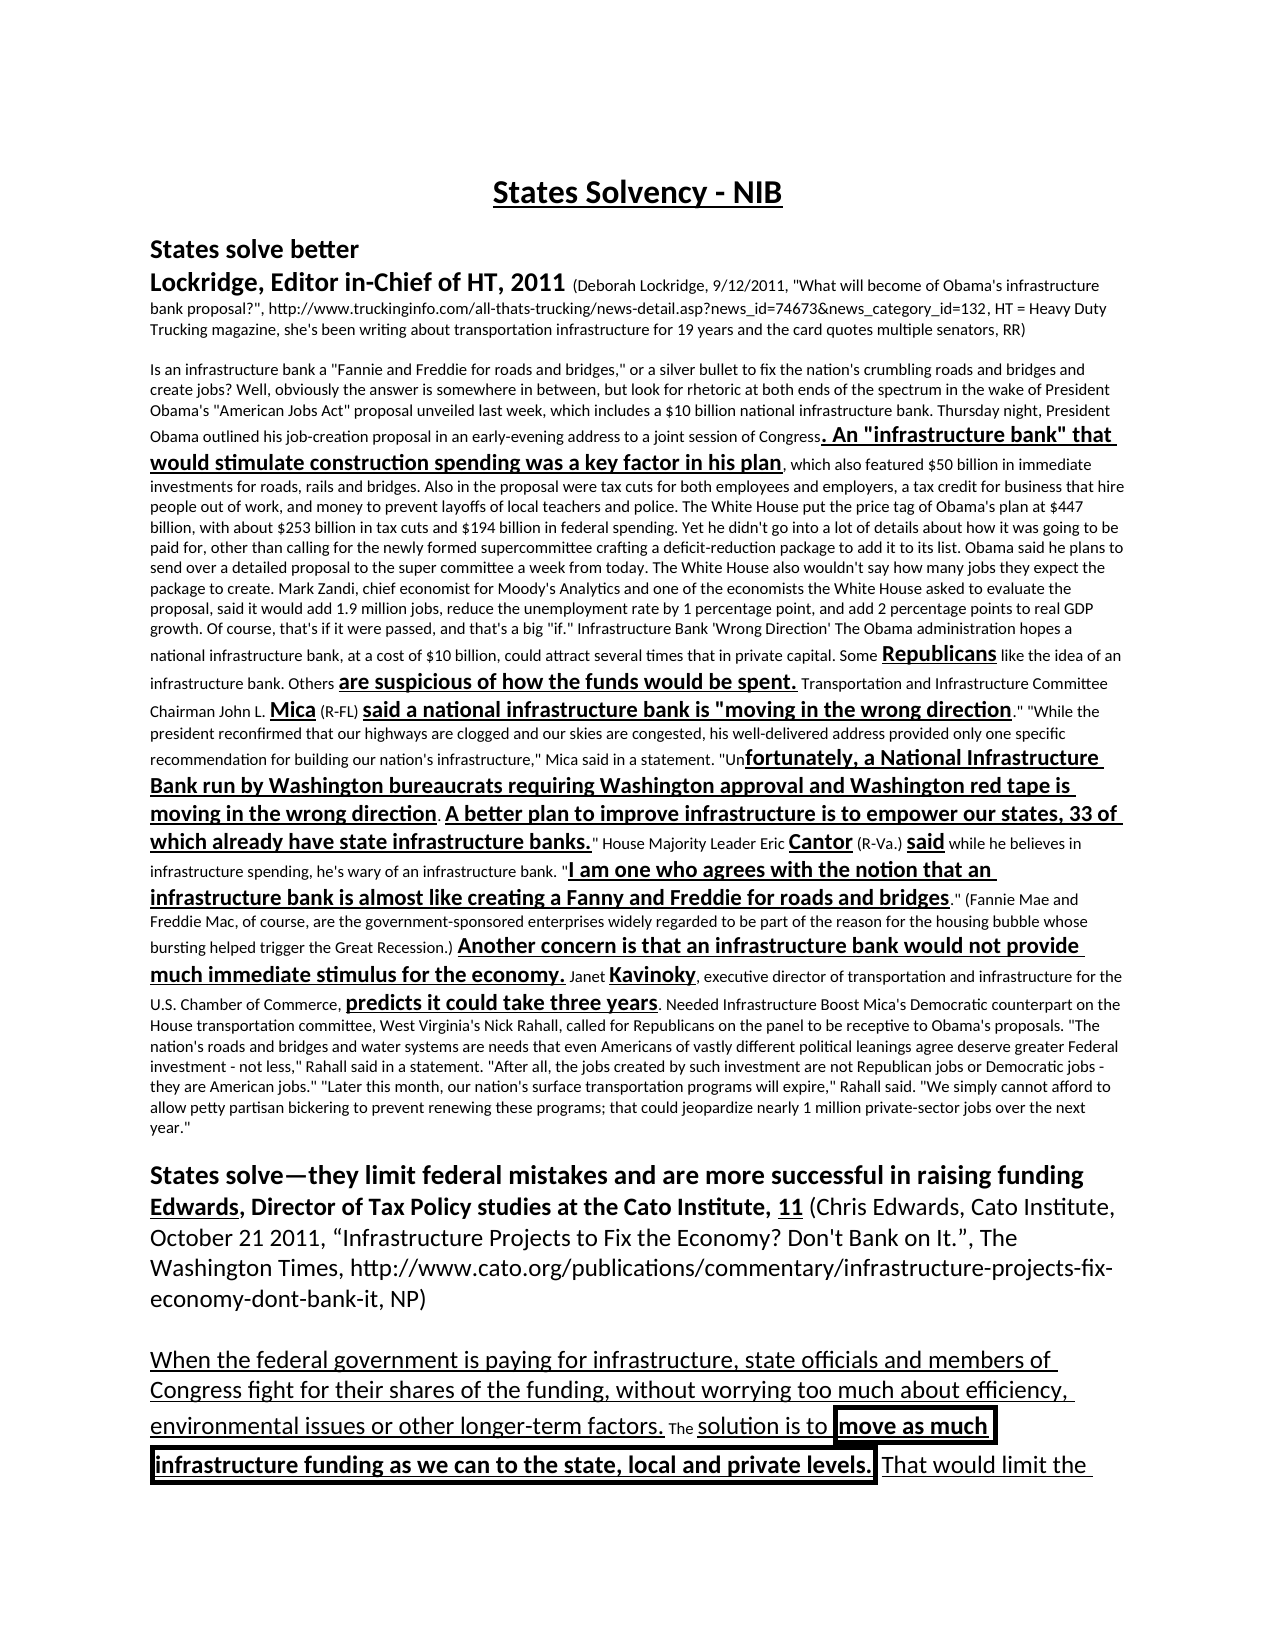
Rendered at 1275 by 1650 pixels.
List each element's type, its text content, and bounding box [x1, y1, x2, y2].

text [150, 1344, 1125, 1485]
text States solve—they limit federal mistakes and are more successful in raising funding [150, 1158, 1125, 1191]
subtitle States Solvency - NIB [150, 171, 1125, 212]
text Edwards, Director of Tax Policy studies at the Cato Institute, 11 (Chris Edwards, Cato Institute, October 21 2011, “Infrastructure Projects to Fix the Economy? Don't Bank on It.”, The Washington Times, http://www.cato.org/publications/commentary/infrastructure-projects-fix-economy-dont-bank-it, NP) [150, 1191, 1125, 1313]
text Is an infrastructure bank a "Fannie and Freddie for roads and bridges," or a silver bullet to fix the nation's crumbling roads and bridges and create jobs? Well, obviously the answer is somewhere in between, but look for rhetoric at both ends of the spectrum in the wake of President Obama's "American Jobs Act" proposal unveiled last week, which includes a $10 billion national infrastructure bank. Thursday night, President Obama outlined his job-creation proposal in an early-evening address to a joint session of Congress. An "infrastructure bank" that would stimulate construction spending was a key factor in his plan, which also featured $50 billion in immediate investments for roads, rails and bridges. Also in the proposal were tax cuts for both employees and employers, a tax credit for business that hire people out of work, and money to prevent layoffs of local teachers and police. The White House put the price tag of Obama's plan at $447 billion, with about $253 billion in tax cuts and $194 billion in federal spending. Yet he didn't go into a lot of details about how it was going to be paid for, other than calling for the newly formed supercommittee crafting a deficit-reduction package to add it to its list. Obama said he plans to send over a detailed proposal to the super committee a week from today. The White House also wouldn't say how many jobs they expect the package to create. Mark Zandi, chief economist for Moody's Analytics and one of the economists the White House asked to evaluate the proposal, said it would add 1.9 million jobs, reduce the unemployment rate by 1 percentage point, and add 2 percentage points to real GDP growth. Of course, that's if it were passed, and that's a big "if." Infrastructure Bank 'Wrong Direction' The Obama administration hopes a national infrastructure bank, at a cost of $10 billion, could attract several times that in private capital. Some Republicans like the idea of an infrastructure bank. Others are suspicious of how the funds would be spent. Transportation and Infrastructure Committee Chairman John L. Mica (R-FL) said a national infrastructure bank is "moving in the wrong direction." "While the president reconfirmed that our highways are clogged and our skies are congested, his well-delivered address provided only one specific recommendation for building our nation's infrastructure," Mica said in a statement. "Unfortunately, a National Infrastructure Bank run by Washington bureaucrats requiring Washington approval and Washington red tape is moving in the wrong direction. A better plan to improve infrastructure is to empower our states, 33 of which already have state infrastructure banks." House Majority Leader Eric Cantor (R-Va.) said while he believes in infrastructure spending, he's wary of an infrastructure bank. "I am one who agrees with the notion that an infrastructure bank is almost like creating a Fanny and Freddie for roads and bridges." (Fannie Mae and Freddie Mac, of course, are the government-sponsored enterprises widely regarded to be part of the reason for the housing bubble whose bursting helped trigger the Great Recession.) Another concern is that an infrastructure bank would not provide much immediate stimulus for the economy. Janet Kavinoky, executive director of transportation and infrastructure for the U.S. Chamber of Commerce, predicts it could take three years. Needed Infrastructure Boost Mica's Democratic counterpart on the House transportation committee, West Virginia's Nick Rahall, called for Republicans on the panel to be receptive to Obama's proposals. "The nation's roads and bridges and water systems are needs that even Americans of vastly different political leanings agree deserve greater Federal investment - not less," Rahall said in a statement. "After all, the jobs created by such investment are not Republican jobs or Democratic jobs - they are American jobs." "Later this month, our nation's surface transportation programs will expire," Rahall said. "We simply cannot afford to allow petty partisan bickering to prevent renewing these programs; that could jeopardize nearly 1 million private-sector jobs over the next year." [150, 359, 1125, 1138]
subtitle States solve better [150, 232, 1125, 265]
text Lockridge, Editor in-Chief of HT, 2011 (Deborah Lockridge, 9/12/2011, "What will become of Obama's infrastructure bank proposal?", http://www.truckinginfo.com/all-thats-trucking/news-detail.asp?news_id=74673&news_category_id=132, HT = Heavy Duty Trucking magazine, she's been writing about transportation infrastructure for 19 years and the card quotes multiple senators, RR) [150, 265, 1125, 339]
